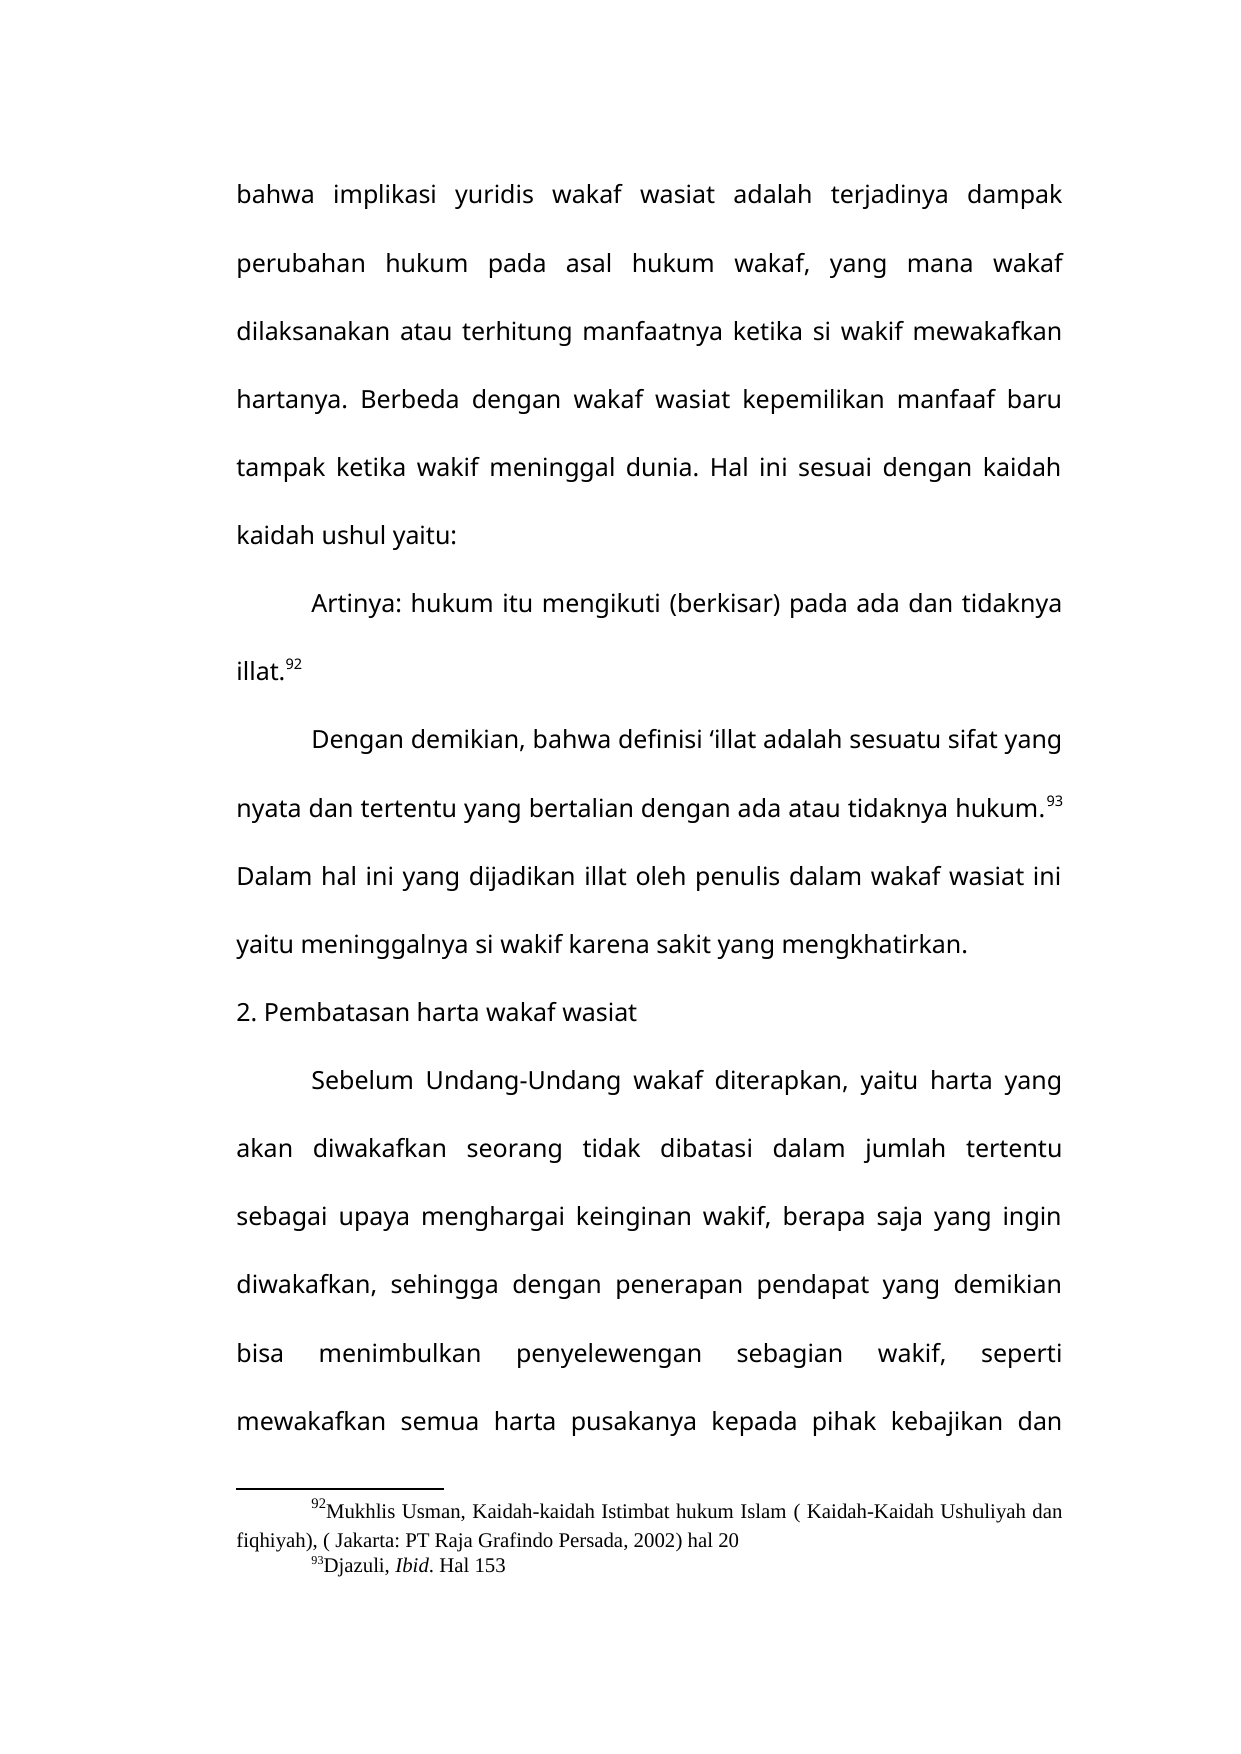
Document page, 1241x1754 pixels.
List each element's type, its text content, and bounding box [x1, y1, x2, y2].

text 2. Pembatasan harta wakaf wasiat [236, 995, 1063, 1029]
text Dengan demikian, bahwa definisi ‘illat adalah sesuatu sifat yang nyata dan tertentu yang bertalian dengan ada atau tidaknya hukum. Dalam hal ini yang dijadikan illat oleh penulis dalam wakaf wasiat ini yaitu meninggalnya si wakif karena sakit yang mengkhatirkan. [236, 722, 1063, 961]
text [236, 177, 1063, 552]
text Artinya: hukum itu mengikuti (berkisar) pada ada dan tidaknya illat. [236, 586, 1063, 688]
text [236, 1063, 1063, 1437]
